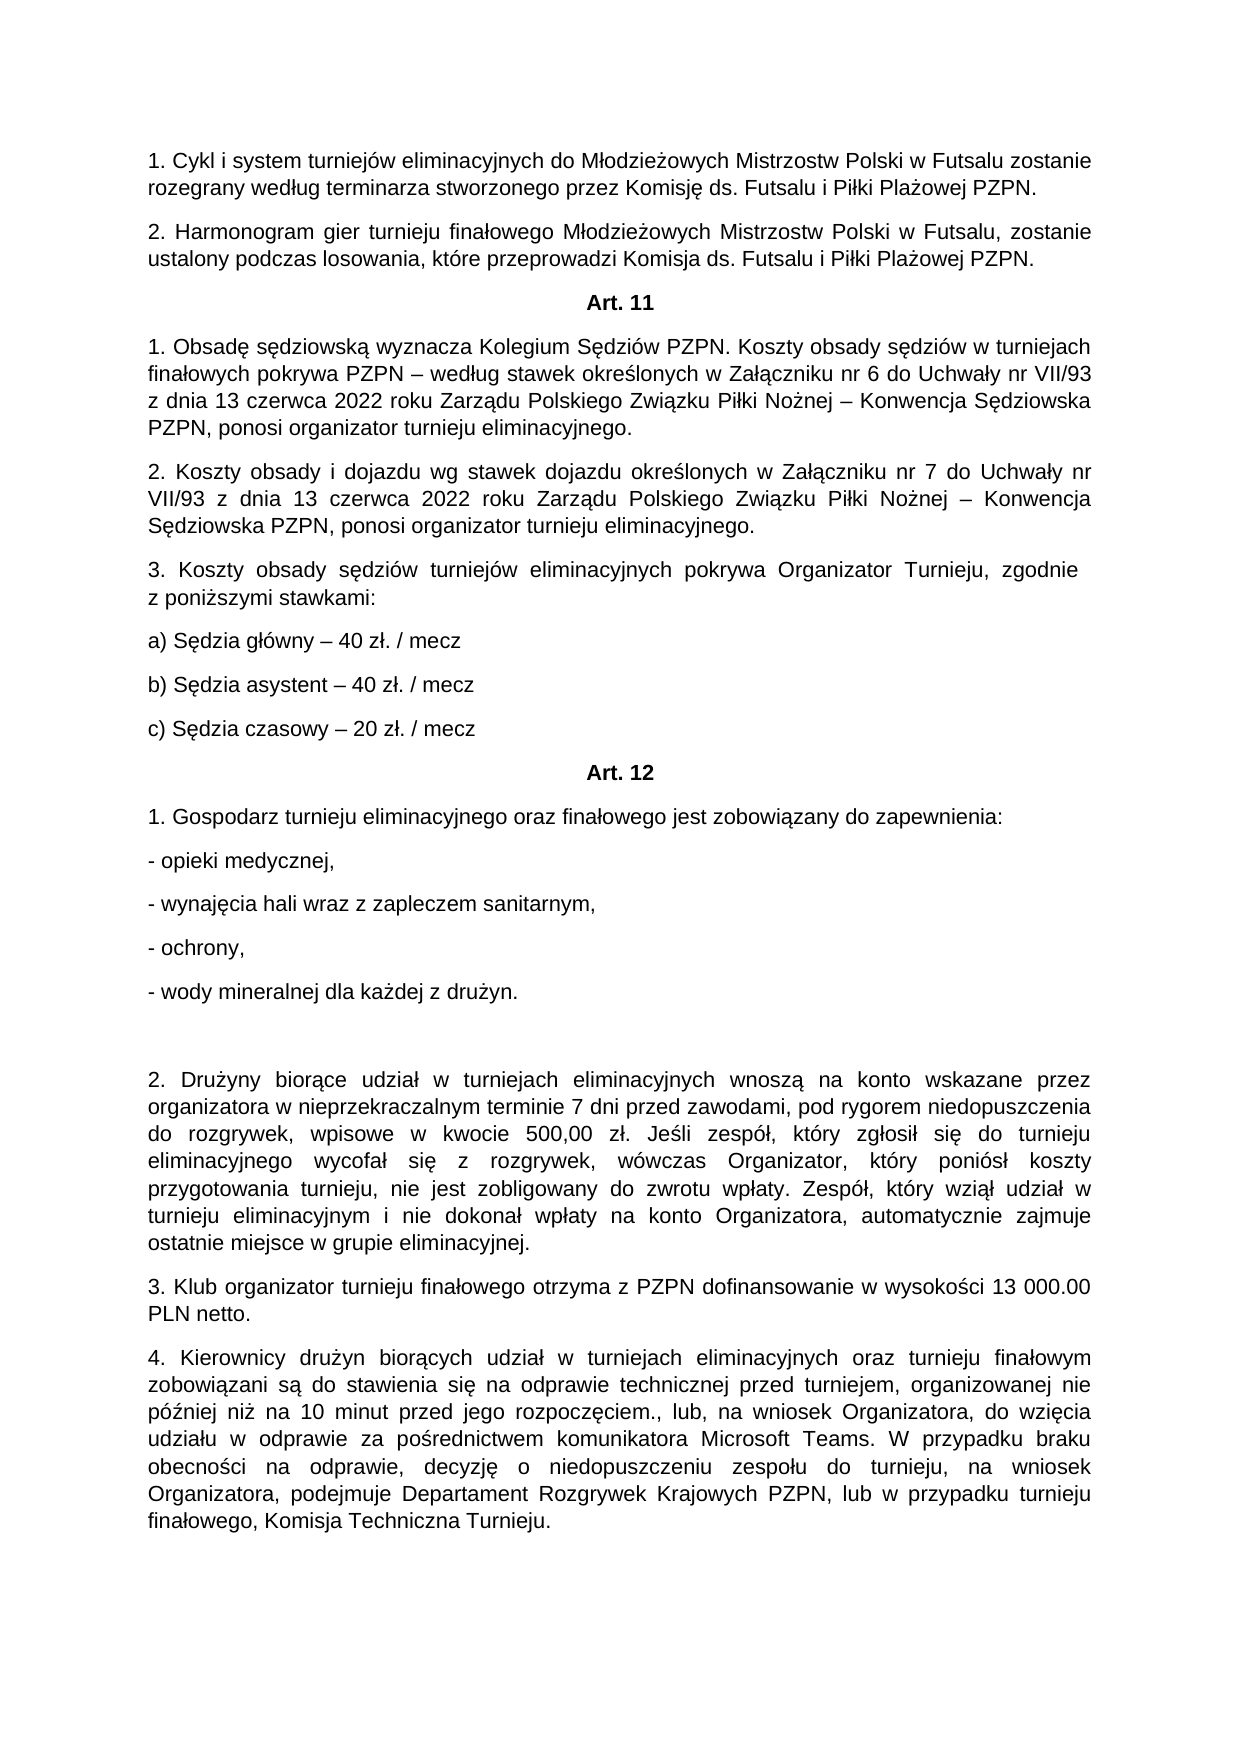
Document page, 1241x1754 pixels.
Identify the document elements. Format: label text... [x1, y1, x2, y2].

text b) Sędzia asystent – 40 zł. / mecz [148, 672, 1093, 697]
text Art. 12 [148, 760, 1093, 785]
text 1. Gospodarz turnieju eliminacyjnego oraz finałowego jest zobowiązany do zapewnienia: [148, 804, 1093, 829]
text - ochrony, [148, 935, 1093, 960]
text a) Sędzia główny – 40 zł. / mecz [148, 628, 1093, 653]
text 2. Harmonogram gier turnieju finałowego Młodzieżowych Mistrzostw Polski w Futsalu, zostanie ustalony podczas losowania, które przeprowadzi Komisja ds. Futsalu i Piłki Plażowej PZPN. [148, 219, 1093, 271]
text c) Sędzia czasowy – 20 zł. / mecz [148, 716, 1093, 741]
text 3. Klub organizator turnieju finałowego otrzyma z PZPN dofinansowanie w wysokości 13 000.00 PLN netto. [148, 1274, 1093, 1326]
text 2. Drużyny biorące udział w turniejach eliminacyjnych wnoszą na konto wskazane przez organizatora w nieprzekraczalnym terminie 7 dni przed zawodami, pod rygorem niedopuszczenia do rozgrywek, wpisowe w kwocie 500,00 zł. Jeśli zespół, który zgłosił się do turnieju eliminacyjnego wycofał się z rozgrywek, wówczas Organizator, który poniósł koszty przygotowania turnieju, nie jest zobligowany do zwrotu wpłaty. Zespół, który wziął udział w turnieju eliminacyjnym i nie dokonał wpłaty na konto Organizatora, automatycznie zajmuje ostatnie miejsce w grupie eliminacyjnej. [148, 1067, 1093, 1255]
text - opieki medycznej, [148, 847, 1093, 873]
text Art. 11 [148, 290, 1093, 315]
text - wody mineralnej dla każdej z drużyn. [148, 979, 1093, 1004]
text 1. Obsadę sędziowską wyznacza Kolegium Sędziów PZPN. Koszty obsady sędziów w turniejach finałowych pokrywa PZPN – według stawek określonych w Załączniku nr 6 do Uchwały nr VII/93 z dnia 13 czerwca 2022 roku Zarządu Polskiego Związku Piłki Nożnej – Konwencja Sędziowska PZPN, ponosi organizator turnieju eliminacyjnego. [148, 333, 1093, 440]
text 1. Cykl i system turniejów eliminacyjnych do Młodzieżowych Mistrzostw Polski w Futsalu zostanie rozegrany według terminarza stworzonego przez Komisję ds. Futsalu i Piłki Plażowej PZPN. [148, 148, 1093, 200]
text - wynajęcia hali wraz z zapleczem sanitarnym, [148, 891, 1093, 917]
text 3. Koszty obsady sędziów turniejów eliminacyjnych pokrywa Organizator Turnieju, zgodnie z poniższymi stawkami: [148, 557, 1093, 609]
text 4. Kierownicy drużyn biorących udział w turniejach eliminacyjnych oraz turnieju finałowym zobowiązani są do stawienia się na odprawie technicznej przed turniejem, organizowanej nie później niż na 10 minut przed jego rozpoczęciem., lub, na wniosek Organizatora, do wzięcia udziału w odprawie za pośrednictwem komunikatora Microsoft Teams. W przypadku braku obecności na odprawie, decyzję o niedopuszczeniu zespołu do turnieju, na wniosek Organizatora, podejmuje Departament Rozgrywek Krajowych PZPN, lub w przypadku turnieju finałowego, Komisja Techniczna Turnieju. [148, 1345, 1093, 1533]
text 2. Koszty obsady i dojazdu wg stawek dojazdu określonych w Załączniku nr 7 do Uchwały nr VII/93 z dnia 13 czerwca 2022 roku Zarządu Polskiego Związku Piłki Nożnej – Konwencja Sędziowska PZPN, ponosi organizator turnieju eliminacyjnego. [148, 459, 1093, 538]
